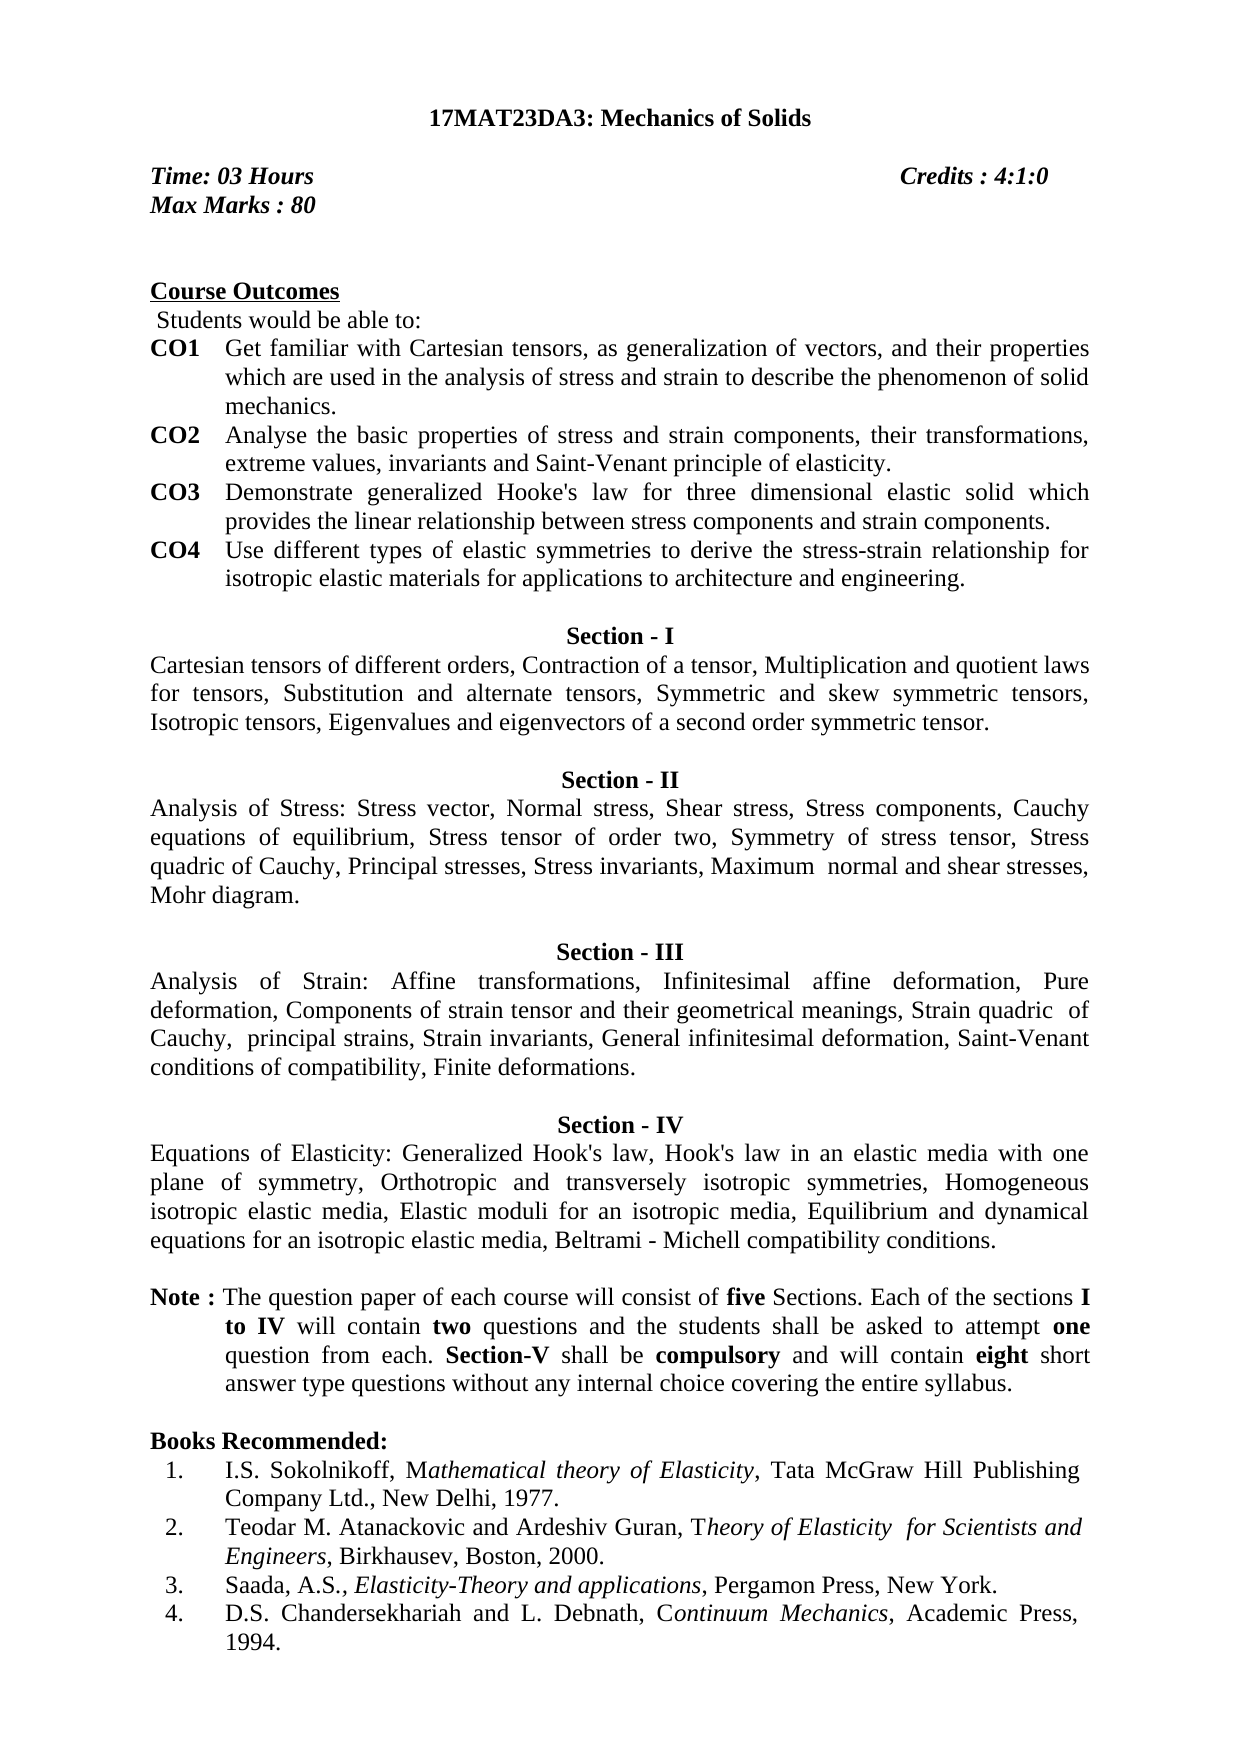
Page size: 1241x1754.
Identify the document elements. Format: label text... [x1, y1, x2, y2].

text Course Outcomes [150, 276, 1090, 305]
text Section - II [150, 765, 1090, 793]
text Note : The question paper of each course will consist of five Sections. Each of the sections I to IV will contain two questions and the students shall be asked to attempt one question from each. Section-V shall be compulsory and will contain eight short answer type questions without any internal choice covering the entire syllabus. [150, 1282, 1090, 1397]
text 2. Teodar M. Atanackovic and Ardeshiv Guran, Theory of Elasticity for Scientists and Engineers, Birkhausev, Boston, 2000. [165, 1512, 1090, 1570]
text Time: 03 Hours Credits : 4:1:0 [150, 161, 1090, 190]
text CO1 Get familiar with Cartesian tensors, as generalization of vectors, and their properties which are used in the analysis of stress and strain to describe the phenomenon of solid mechanics. [150, 333, 1090, 420]
text Students would be able to: [150, 305, 1090, 333]
text 4. D.S. Chandersekhariah and L. Debnath, Continuum Mechanics, Academic Press, 1994. [165, 1598, 1090, 1656]
text 3. Saada, A.S., Elasticity-Theory and applications, Pergamon Press, New York. [165, 1570, 1090, 1598]
text Analysis of Strain: Affine transformations, Infinitesimal affine deformation, Pure deformation, Components of strain tensor and their geometrical meanings, Strain quadric of Cauchy, principal strains, Strain invariants, General infinitesimal deformation, Saint-Venant conditions of compatibility, Finite deformations. [150, 966, 1090, 1081]
text CO4 Use different types of elastic symmetries to derive the stress-strain relationship for isotropic elastic materials for applications to architecture and engineering. [150, 535, 1090, 592]
text Section - III [150, 937, 1090, 966]
text Equations of Elasticity: Generalized Hook's law, Hook's law in an elastic media with one plane of symmetry, Orthotropic and transversely isotropic symmetries, Homogeneous isotropic elastic media, Elastic moduli for an isotropic media, Equilibrium and dynamical equations for an isotropic elastic media, Beltrami - Michell compatibility conditions. [150, 1138, 1090, 1253]
text CO2 Analyse the basic properties of stress and strain components, their transformations, extreme values, invariants and Saint-Venant principle of elasticity. [150, 420, 1090, 477]
text 1. I.S. Sokolnikoff, Mathematical theory of Elasticity, Tata McGraw Hill Publishing Company Ltd., New Delhi, 1977. [165, 1455, 1090, 1512]
text Books Recommended: [150, 1426, 1090, 1455]
text Section - IV [150, 1110, 1090, 1138]
text Cartesian tensors of different orders, Contraction of a tensor, Multiplication and quotient laws for tensors, Substitution and alternate tensors, Symmetric and skew symmetric tensors, Isotropic tensors, Eigenvalues and eigenvectors of a second order symmetric tensor. [150, 650, 1090, 736]
text Section - I [150, 621, 1090, 650]
text CO3 Demonstrate generalized Hooke's law for three dimensional elastic solid which provides the linear relationship between stress components and strain components. [150, 477, 1090, 535]
text 17MAT23DA3: Mechanics of Solids [150, 103, 1090, 132]
text Analysis of Stress: Stress vector, Normal stress, Shear stress, Stress components, Cauchy equations of equilibrium, Stress tensor of order two, Symmetry of stress tensor, Stress quadric of Cauchy, Principal stresses, Stress invariants, Maximum normal and shear stresses, Mohr diagram. [150, 793, 1090, 908]
text Max Marks : 80 [150, 190, 1090, 218]
